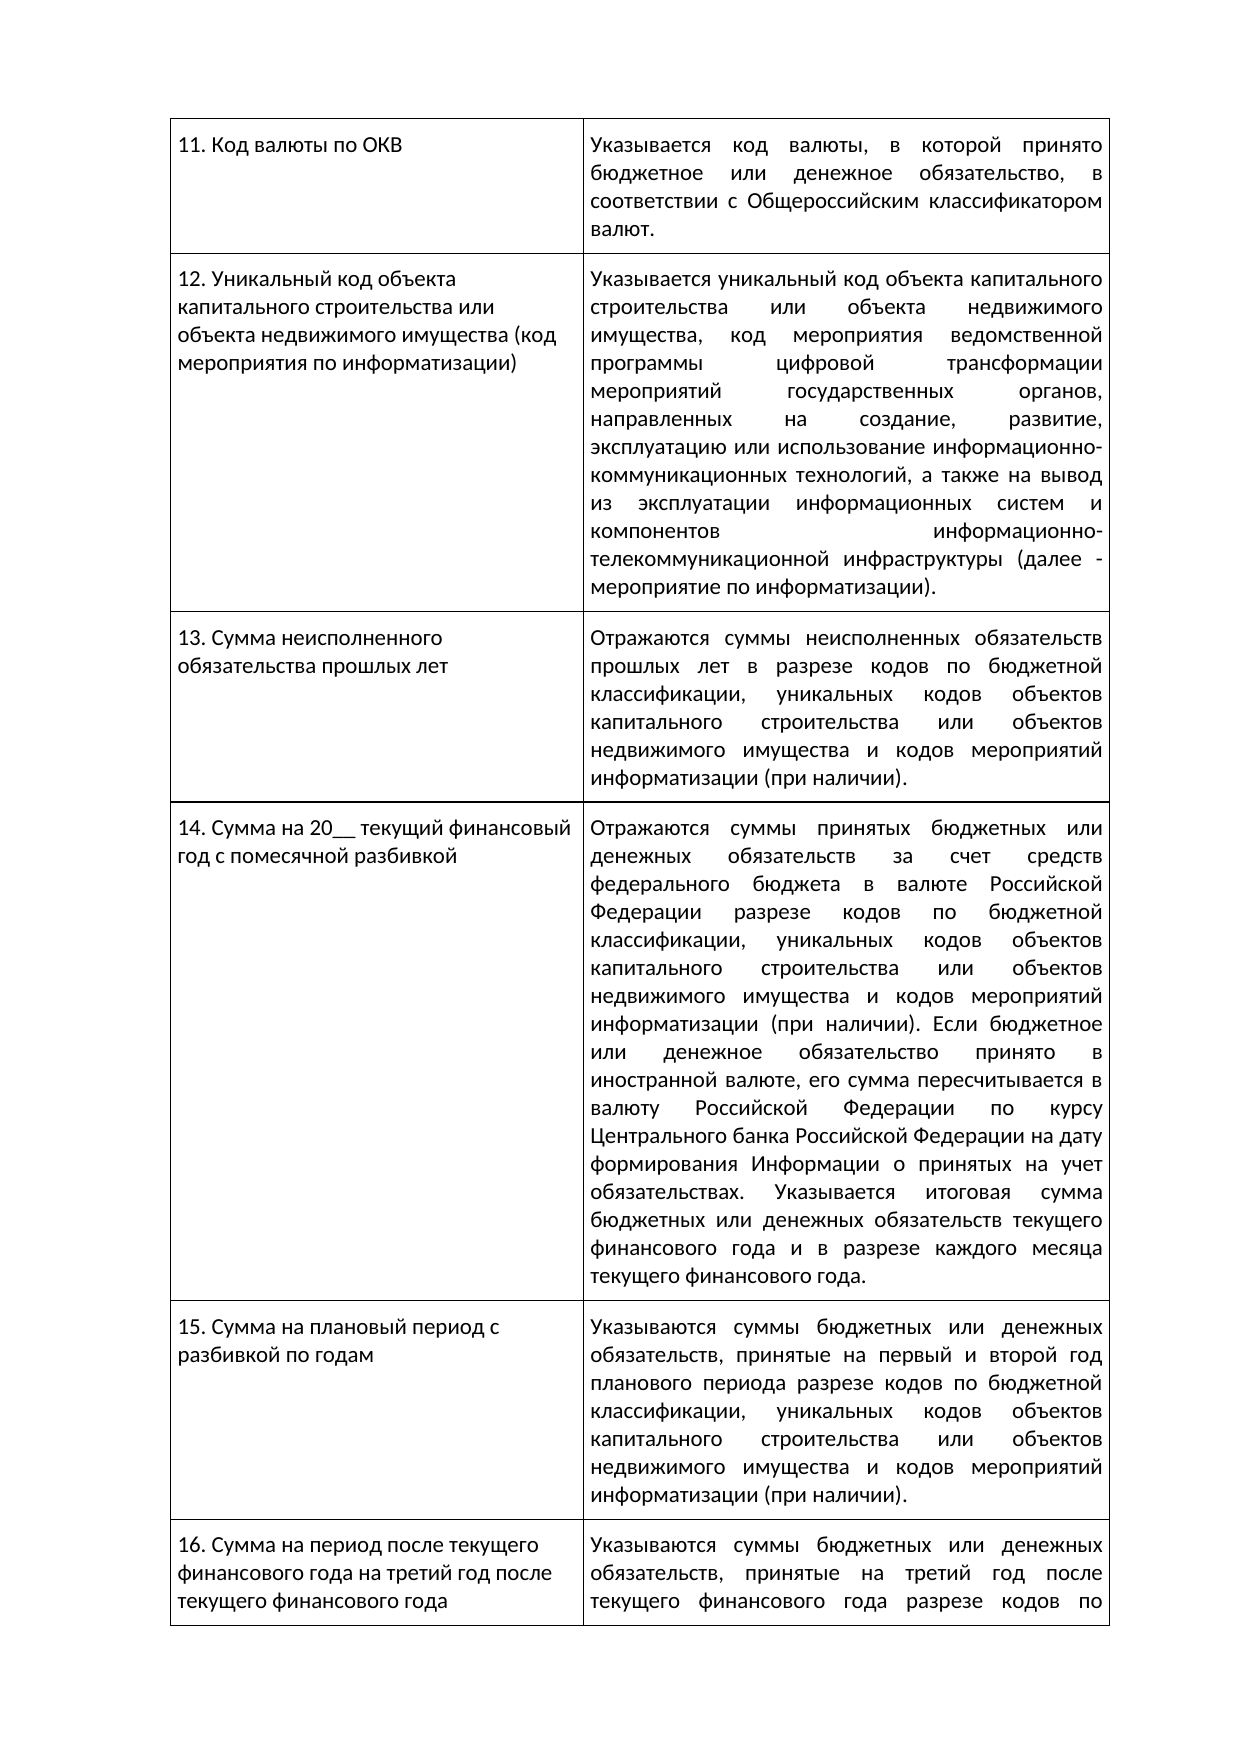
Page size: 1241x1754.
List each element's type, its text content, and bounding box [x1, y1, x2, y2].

table_cell 12. Уникальный код объекта капитального строительства или объекта недвижимого имущества (код мероприятия по информатизации) [171, 254, 583, 611]
table_cell Указывается код валюты, в которой принято бюджетное или денежное обязательство, в соответствии с Общероссийским классификатором валют. [584, 119, 1109, 252]
table_cell Отражаются суммы принятых бюджетных или денежных обязательств за счет средств федерального бюджета в валюте Российской Федерации разрезе кодов по бюджетной классификации, уникальных кодов объектов капитального строительства или объектов недвижимого имущества и кодов мероприятий информатизации (при наличии). Если бюджетное или денежное обязательство принято в иностранной валюте, его сумма пересчитывается в валюту Российской Федерации по курсу Центрального банка Российской Федерации на дату формирования Информации о принятых на учет обязательствах. Указывается итоговая сумма бюджетных или денежных обязательств текущего финансового года и в разрезе каждого месяца текущего финансового года. [584, 803, 1109, 1300]
table_cell 14. Сумма на 20__ текущий финансовый год с помесячной разбивкой [171, 803, 583, 1300]
table_cell Указывается уникальный код объекта капитального строительства или объекта недвижимого имущества, код мероприятия ведомственной программы цифровой трансформации мероприятий государственных органов, направленных на создание, развитие, эксплуатацию или использование информационно-коммуникационных технологий, а также на вывод из эксплуатации информационных систем и компонентов информационно-телекоммуникационной инфраструктуры (далее - мероприятие по информатизации). [584, 254, 1109, 611]
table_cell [584, 1520, 1109, 1625]
table_cell 15. Сумма на плановый период с разбивкой по годам [171, 1301, 583, 1518]
table_cell Указываются суммы бюджетных или денежных обязательств, принятые на первый и второй год планового периода разрезе кодов по бюджетной классификации, уникальных кодов объектов капитального строительства или объектов недвижимого имущества и кодов мероприятий информатизации (при наличии). [584, 1301, 1109, 1518]
table_cell 11. Код валюты по ОКВ [171, 119, 583, 252]
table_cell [171, 1520, 583, 1625]
table_cell Отражаются суммы неисполненных обязательств прошлых лет в разрезе кодов по бюджетной классификации, уникальных кодов объектов капитального строительства или объектов недвижимого имущества и кодов мероприятий информатизации (при наличии). [584, 612, 1109, 801]
table_cell 13. Сумма неисполненного обязательства прошлых лет [171, 612, 583, 801]
